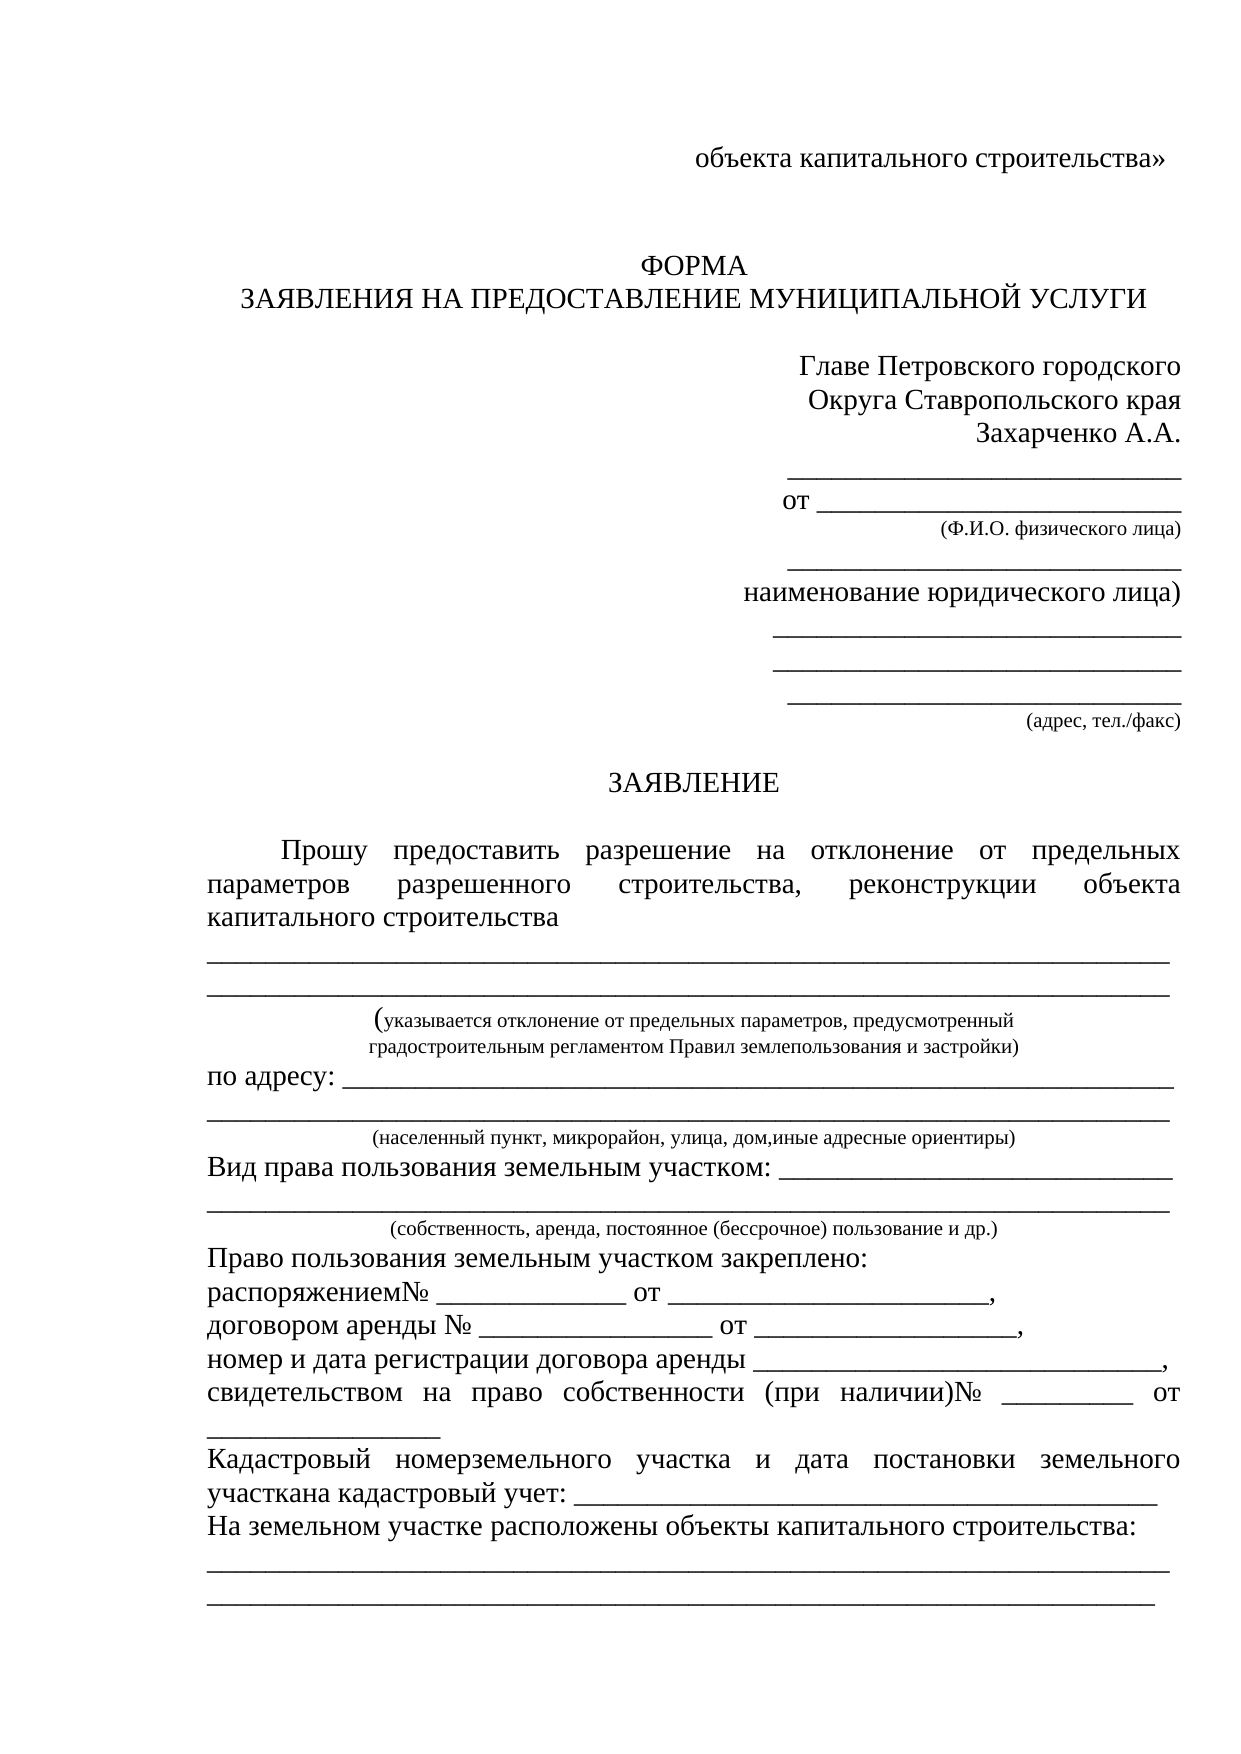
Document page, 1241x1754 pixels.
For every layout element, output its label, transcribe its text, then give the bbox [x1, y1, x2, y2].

text (населенный пункт, микрорайон, улица, дом,иные адресные ориентиры) [207, 1125, 1181, 1149]
text номер и дата регистрации договора аренды ____________________________, [207, 1341, 1181, 1374]
text Право пользования земельным участком закреплено: [207, 1240, 1181, 1274]
text ___________________________ [207, 449, 1181, 482]
text __________________________________________________________________ [207, 1182, 1181, 1216]
text наименование юридического лица) [207, 574, 1181, 607]
text ____________________________________________________________________________________________________________________________________ [207, 933, 1181, 1000]
text по адресу: _________________________________________________________ [207, 1058, 1181, 1091]
text На земельном участке расположены объекты капитального строительства: [207, 1508, 1181, 1542]
text договором аренды № ________________ от __________________, [207, 1307, 1181, 1341]
text Захарченко А.А. [207, 415, 1181, 449]
text ____________________________ [207, 641, 1181, 674]
text ЗАЯВЛЕНИЕ [207, 765, 1181, 799]
text ___________________________________________________________________________________________________________________________________ [207, 1542, 1181, 1609]
text ЗАЯВЛЕНИЯ НА ПРЕДОСТАВЛЕНИЕ МУНИЦИПАЛЬНОЙ УСЛУГИ [207, 281, 1181, 315]
text Главе Петровского городского [207, 348, 1181, 382]
text ___________________________ [207, 674, 1181, 708]
text (собственность, аренда, постоянное (бессрочное) пользование и др.) [207, 1216, 1181, 1240]
text ___________________________ [207, 540, 1181, 574]
text __________________________________________________________________ [207, 1091, 1181, 1125]
text Округа Ставропольского края [207, 382, 1181, 415]
text ____________________________ [207, 607, 1181, 641]
text свидетельством на право собственности (при наличии)№ _________ от ________________ [207, 1374, 1181, 1441]
text Вид права пользования земельным участком: ___________________________ [207, 1149, 1181, 1182]
text (Ф.И.О. физического лица) [207, 516, 1181, 540]
text (адрес, тел./факс) [207, 708, 1181, 732]
text от _________________________ [207, 482, 1181, 516]
text Прошу предоставить разрешение на отклонение от предельных параметров разрешенного строительства, реконструкции объекта капитального строительства [207, 832, 1181, 933]
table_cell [679, 148, 1181, 198]
text ФОРМА [207, 248, 1181, 281]
text распоряжением№ _____________ от ______________________, [207, 1274, 1181, 1307]
text градостроительным регламентом Правил землепользования и застройки) [207, 1034, 1181, 1058]
text Кадастровый номерземельного участка и дата постановки земельного участкана кадастровый учет: ________________________________________ [207, 1441, 1181, 1508]
text (указывается отклонение от предельных параметров, предусмотренный [207, 1000, 1181, 1034]
